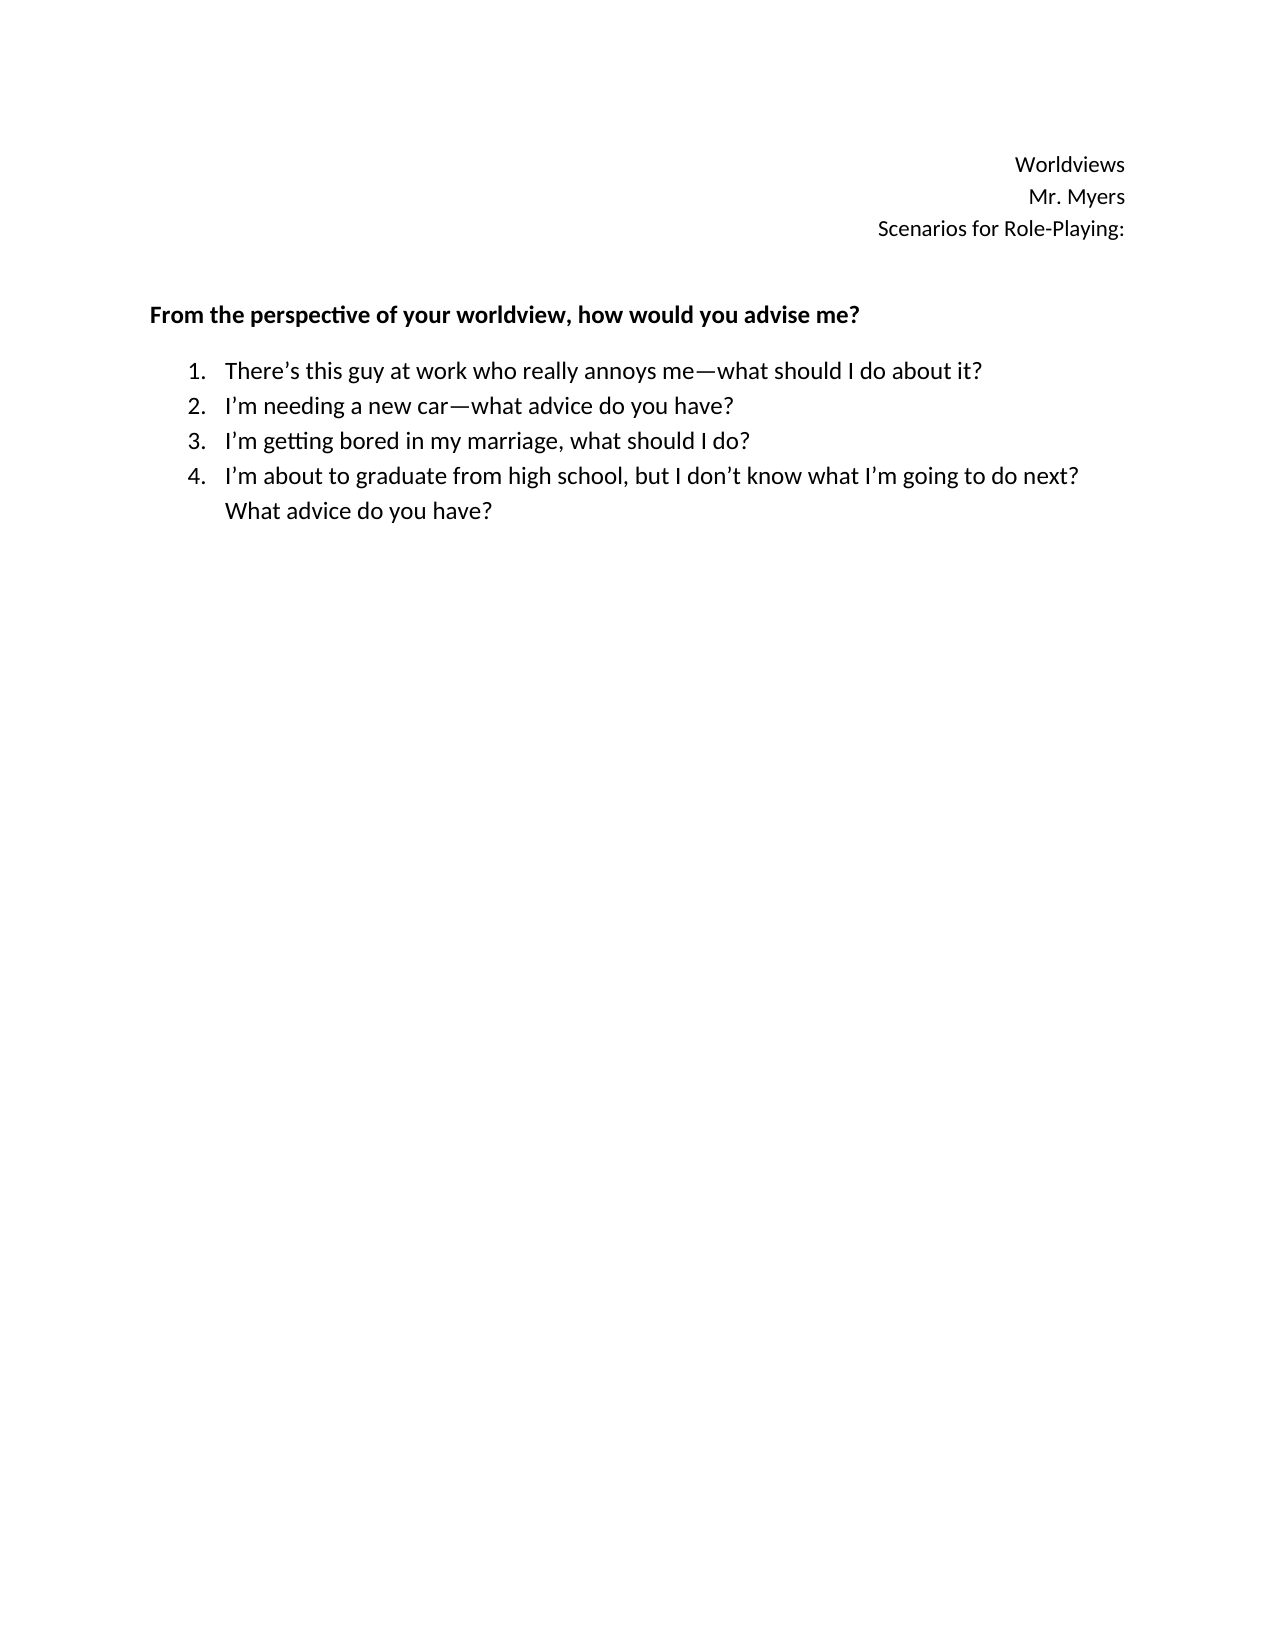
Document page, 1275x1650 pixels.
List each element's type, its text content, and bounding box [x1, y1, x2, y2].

text From the perspective of your worldview, how would you advise me? [150, 299, 1125, 330]
text Worldviews Mr. Myers Scenarios for Role-Playing: [150, 150, 1125, 274]
list I’m about to graduate from high school, but I don’t know what I’m going to do next? What advice do you have? [187, 460, 1125, 526]
list I’m getting bored in my marriage, what should I do? [187, 425, 1125, 456]
list I’m needing a new car—what advice do you have? [187, 390, 1125, 421]
list There’s this guy at work who really annoys me—what should I do about it? [187, 355, 1125, 386]
